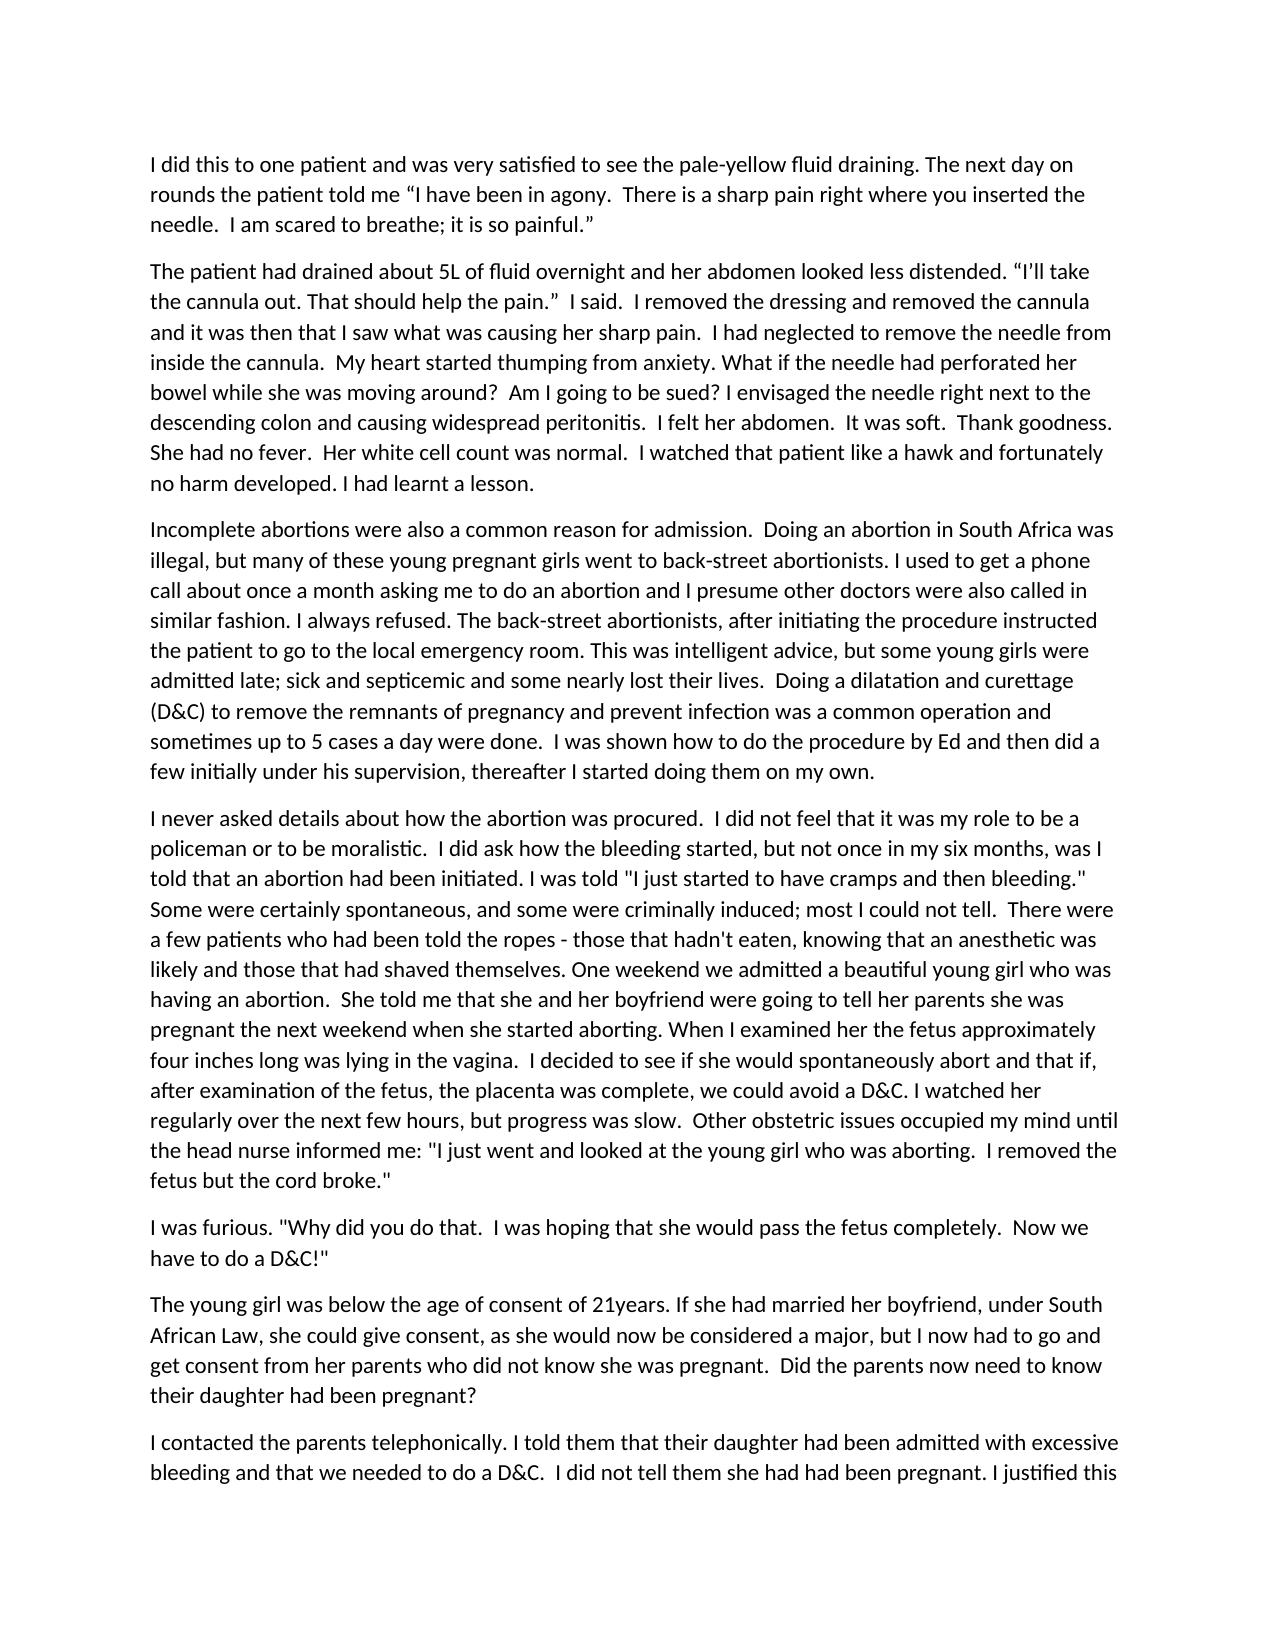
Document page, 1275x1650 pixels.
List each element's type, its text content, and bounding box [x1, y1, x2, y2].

text The patient had drained about 5L of fluid overnight and her abdomen looked less distended. “I’ll take the cannula out. That should help the pain.” I said. I removed the dressing and removed the cannula and it was then that I saw what was causing her sharp pain. I had neglected to remove the needle from inside the cannula. My heart started thumping from anxiety. What if the needle had perforated her bowel while she was moving around? Am I going to be sued? I envisaged the needle right next to the descending colon and causing widespread peritonitis. I felt her abdomen. It was soft. Thank goodness. She had no fever. Her white cell count was normal. I watched that patient like a hawk and fortunately no harm developed. I had learnt a lesson. [150, 257, 1125, 497]
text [150, 1428, 1125, 1486]
text I did this to one patient and was very satisfied to see the pale-yellow fluid draining. The next day on rounds the patient told me “I have been in agony. There is a sharp pain right where you inserted the needle. I am scared to breathe; it is so painful.” [150, 150, 1125, 238]
text I was furious. "Why did you do that. I was hoping that she would pass the fetus completely. Now we have to do a D&C!" [150, 1213, 1125, 1272]
text The young girl was below the age of consent of 21years. If she had married her boyfriend, under South African Law, she could give consent, as she would now be considered a major, but I now had to go and get consent from her parents who did not know she was pregnant. Did the parents now need to know their daughter had been pregnant? [150, 1291, 1125, 1409]
text Incomplete abortions were also a common reason for admission. Doing an abortion in South Africa was illegal, but many of these young pregnant girls went to back-street abortionists. I used to get a phone call about once a month asking me to do an abortion and I presume other doctors were also called in similar fashion. I always refused. The back-street abortionists, after initiating the procedure instructed the patient to go to the local emergency room. This was intelligent advice, but some young girls were admitted late; sick and septicemic and some nearly lost their lives. Doing a dilatation and curettage (D&C) to remove the remnants of pregnancy and prevent infection was a common operation and sometimes up to 5 cases a day were done. I was shown how to do the procedure by Ed and then did a few initially under his supervision, thereafter I started doing them on my own. [150, 516, 1125, 785]
text I never asked details about how the abortion was procured. I did not feel that it was my role to be a policeman or to be moralistic. I did ask how the bleeding started, but not once in my six months, was I told that an abortion had been initiated. I was told "I just started to have cramps and then bleeding." Some were certainly spontaneous, and some were criminally induced; most I could not tell. There were a few patients who had been told the ropes - those that hadn't eaten, knowing that an anesthetic was likely and those that had shaved themselves. One weekend we admitted a beautiful young girl who was having an abortion. She told me that she and her boyfriend were going to tell her parents she was pregnant the next weekend when she started aborting. When I examined her the fetus approximately four inches long was lying in the vagina. I decided to see if she would spontaneously abort and that if, after examination of the fetus, the placenta was complete, we could avoid a D&C. I watched her regularly over the next few hours, but progress was slow. Other obstetric issues occupied my mind until the head nurse informed me: "I just went and looked at the young girl who was aborting. I removed the fetus but the cord broke." [150, 804, 1125, 1195]
